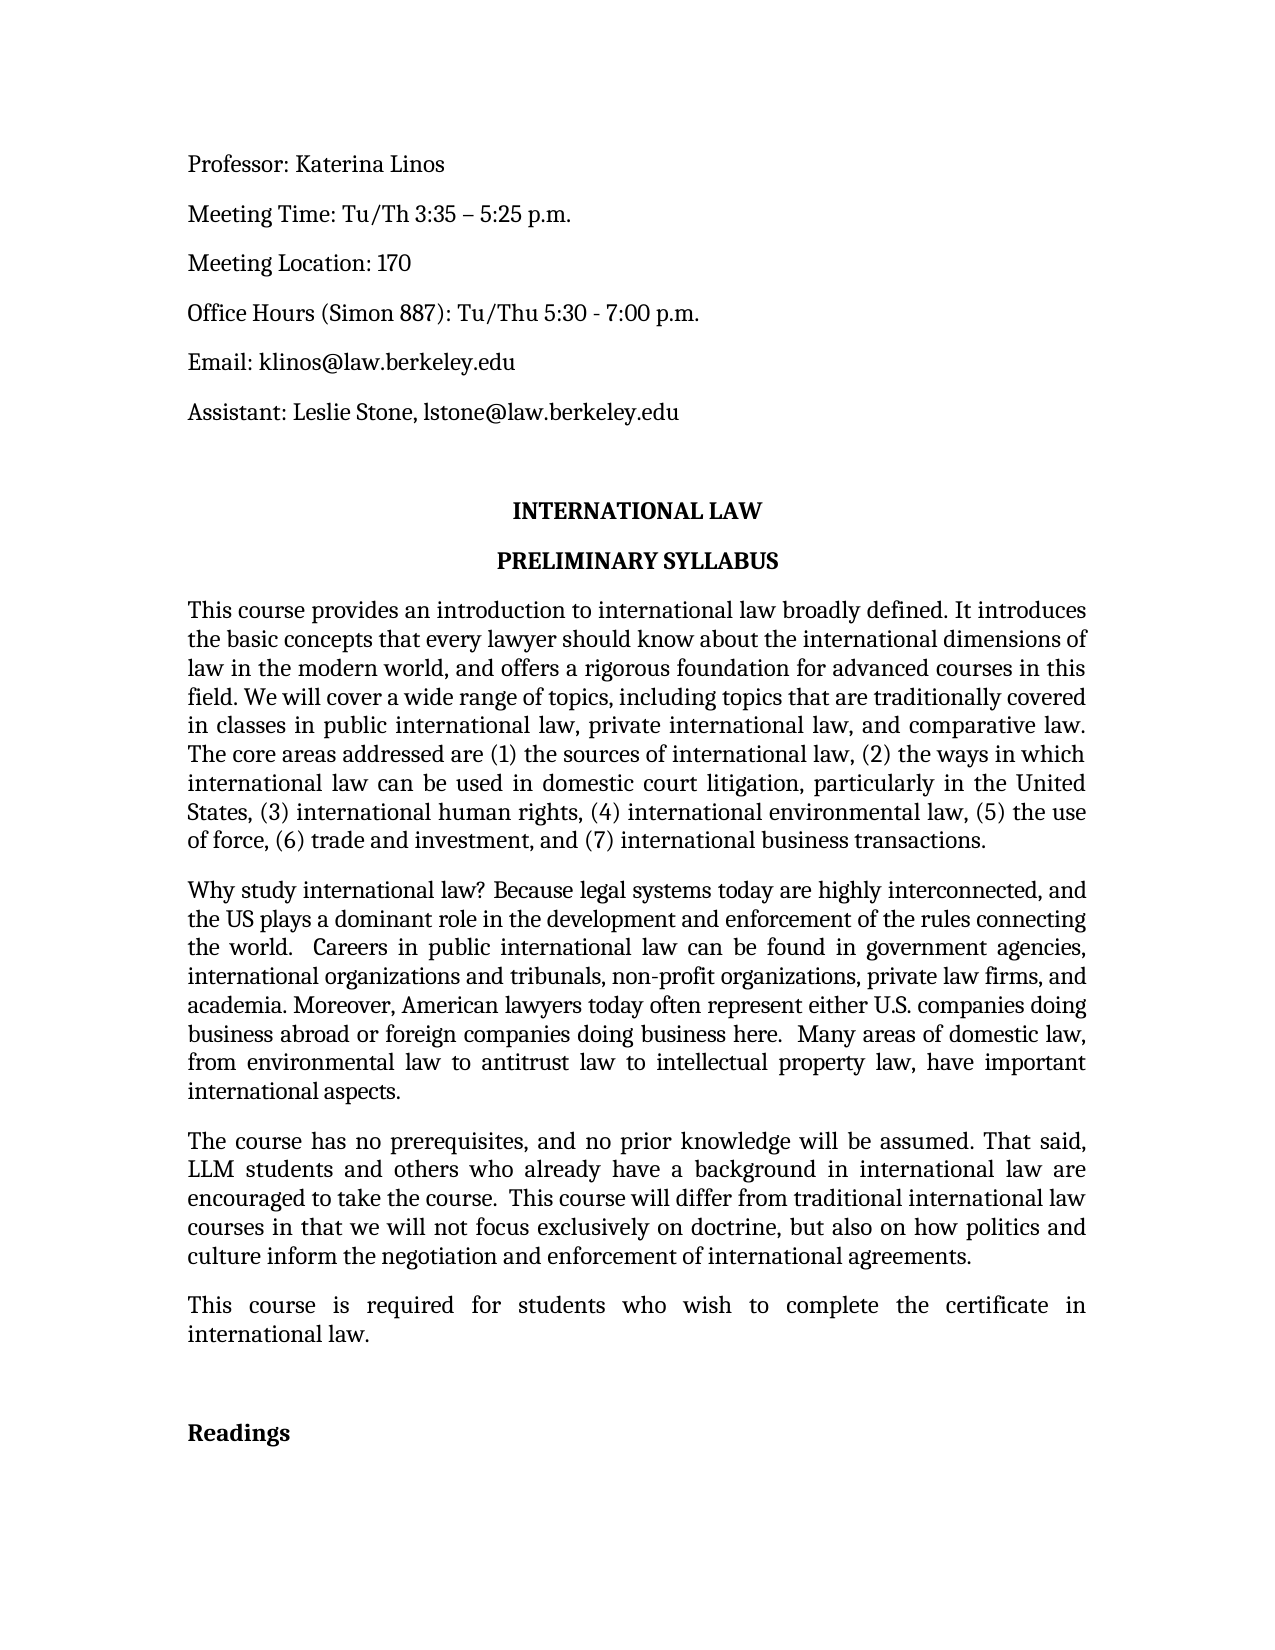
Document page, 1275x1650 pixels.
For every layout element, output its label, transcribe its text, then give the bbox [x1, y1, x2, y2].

text PRELIMINARY SYLLABUS [187, 547, 1087, 575]
text Assistant: Leslie Stone, lstone@law.berkeley.edu [187, 398, 1087, 427]
text The course has no prerequisites, and no prior knowledge will be assumed. That said, LLM students and others who already have a background in international law are encouraged to take the course. This course will differ from traditional international law courses in that we will not focus exclusively on doctrine, but also on how politics and culture inform the negotiation and enforcement of international agreements. [187, 1127, 1087, 1270]
text Readings [187, 1419, 1087, 1448]
text This course is required for students who wish to complete the certificate in international law. [187, 1291, 1087, 1349]
text Why study international law? Because legal systems today are highly interconnected, and the US plays a dominant role in the development and enforcement of the rules connecting the world. Careers in public international law can be found in government agencies, international organizations and tribunals, non-profit organizations, private law firms, and academia. Moreover, American lawyers today often represent either U.S. companies doing business abroad or foreign companies doing business here. Many areas of domestic law, from environmental law to antitrust law to intellectual property law, have important international aspects. [187, 876, 1087, 1106]
text Meeting Time: Tu/Th 3:35 – 5:25 p.m. [187, 199, 1087, 228]
text This course provides an introduction to international law broadly defined. It introduces the basic concepts that every lawyer should know about the international dimensions of law in the modern world, and offers a rigorous foundation for advanced courses in this field. We will cover a wide range of topics, including topics that are traditionally covered in classes in public international law, private international law, and comparative law. The core areas addressed are (1) the sources of international law, (2) the ways in which international law can be used in domestic court litigation, particularly in the United States, (3) international human rights, (4) international environmental law, (5) the use of force, (6) trade and investment, and (7) international business transactions. [187, 596, 1087, 855]
text Office Hours (Simon 887): Tu/Thu 5:30 - 7:00 p.m. [187, 299, 1087, 327]
text Email: klinos@law.berkeley.edu [187, 348, 1087, 377]
text INTERNATIONAL LAW [187, 497, 1087, 526]
text Professor: Katerina Linos [187, 150, 1087, 179]
text Meeting Location: 170 [187, 249, 1087, 278]
